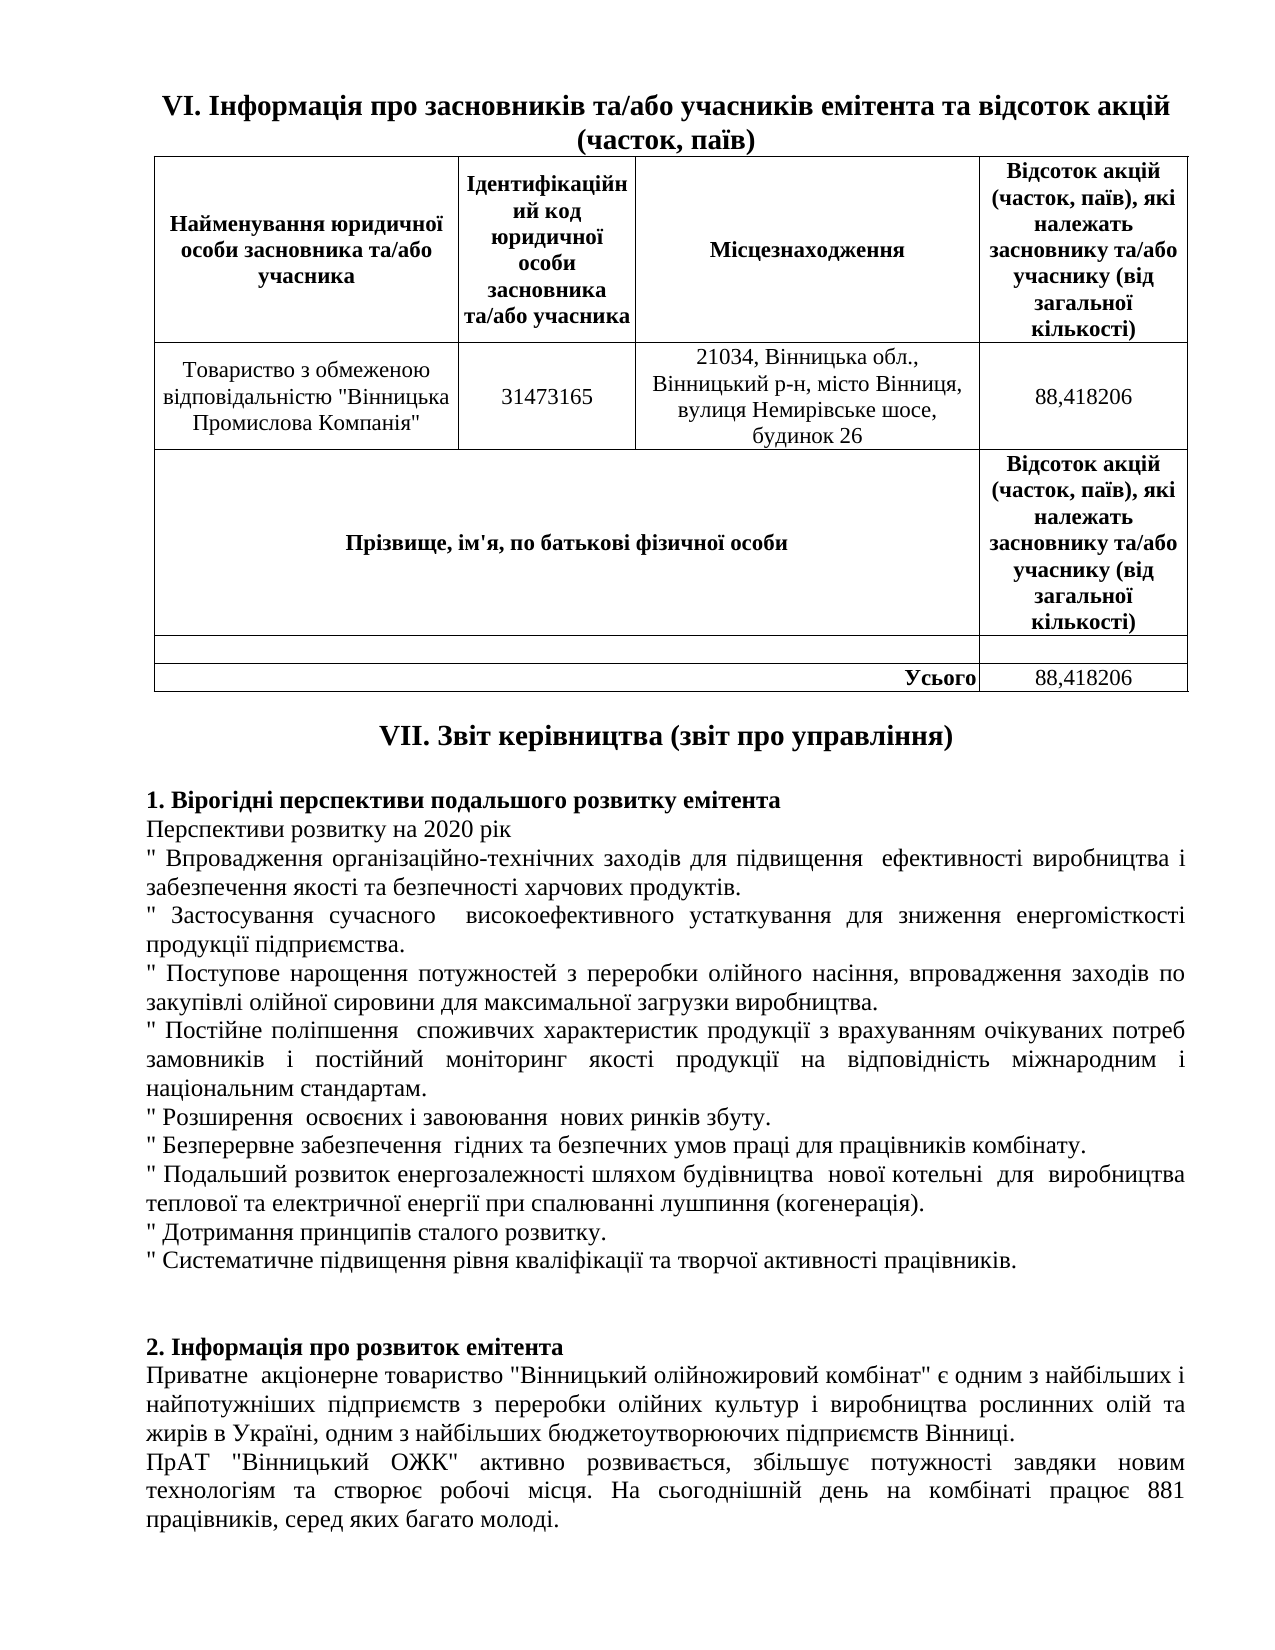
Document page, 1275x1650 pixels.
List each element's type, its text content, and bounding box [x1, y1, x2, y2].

table_cell 88,418206 [980, 343, 1187, 449]
table_header Місцезнаходження [636, 157, 979, 342]
text " Систематичне пiдвищення рiвня квалiфiкацiї та творчої активностi працiвникiв. [146, 1246, 1186, 1274]
table_cell Відсоток акцій (часток, паїв), які належать засновнику та/або учаснику (від загальної кількості) [980, 450, 1187, 635]
text " Постiйне полiпшення споживчих характеристик продукцiї з врахуванням очiкуваних потреб замовникiв i постiйний монiторинг якостi продукцiї на вiдповiднiсть мiжнародним i нацiональним стандартам. [146, 1016, 1186, 1102]
table_cell Прізвище, ім'я, по батькові фізичної особи [155, 450, 979, 635]
text " Поступове нарощення потужностей з переробки олiйного насiння, впровадження заходiв по закупiвлi олiйної сировини для максимальної загрузки виробництва. [146, 958, 1186, 1016]
text Перспективи розвитку на 2020 рiк [146, 814, 1186, 843]
table_cell [980, 636, 1187, 663]
text ПрАТ "Вiнницький ОЖК" активно розвивається, збiльшує потужностi завдяки новим технологiям та створює робочi мiсця. На сьогоднiшнiй день на комбiнатi працює 881 працiвникiв, серед яких багато молодi. [146, 1447, 1186, 1533]
table_cell 88,418206 [980, 664, 1187, 691]
text " Безперервне забезпечення гiдних та безпечних умов працi для працiвникiв комбiнату. [146, 1131, 1186, 1159]
table_header Найменування юридичної особи засновника та/або учасника [155, 157, 458, 342]
table_cell Усього [155, 664, 979, 691]
text " Впровадження органiзацiйно-технiчних заходiв для пiдвищення ефективностi виробництва i забезпечення якостi та безпечностi харчових продуктiв. [146, 843, 1186, 901]
text VI. Інформація про засновників та/або учасників емітента та відсоток акцій (часток, паїв) [146, 88, 1186, 156]
table_cell [155, 636, 979, 663]
table_cell Товариство з обмеженою вiдповiдальнiстю "Вiнницька Промислова Компанiя" [155, 343, 458, 449]
text VII. Звіт керівництва (звіт про управління) [146, 718, 1186, 752]
text 2. Інформація про розвиток емітента [146, 1332, 1186, 1361]
text " Розширення освоєних i завоювання нових ринкiв збуту. [146, 1102, 1186, 1131]
text 1. Вірогідні перспективи подальшого розвитку емітента [146, 786, 1186, 814]
text Приватне акцiонерне товариство "Вiнницький олiйножировий комбiнат" є одним з найбiльших i найпотужнiших пiдприємств з переробки олiйних культур i виробництва рослинних олiй та жирiв в Українi, одним з найбiльших бюджетоутворюючих пiдприємств Вiнницi. [146, 1361, 1186, 1447]
text " Дотримання принципiв сталого розвитку. [146, 1217, 1186, 1246]
table_header Ідентифікаційний код юридичної особи засновника та/або учасника [459, 157, 635, 342]
text " Подальший розвиток енергозалежностi шляхом будiвництва нової котельнi для виробництва теплової та електричної енергiї при спалюваннi лушпиння (когенерацiя). [146, 1159, 1186, 1217]
table_cell 31473165 [459, 343, 635, 449]
text " Застосування сучасного високоефективного устаткування для зниження енергомiсткостi продукцiї пiдприємства. [146, 901, 1186, 958]
table_cell 21034, Вінницька обл., Вiнницький р-н, мiсто Вiнниця, вулиця Немирiвське шосе, будинок 26 [636, 343, 979, 449]
table_header Відсоток акцій (часток, паїв), які належать засновнику та/або учаснику (від загальної кількості) [980, 157, 1187, 342]
